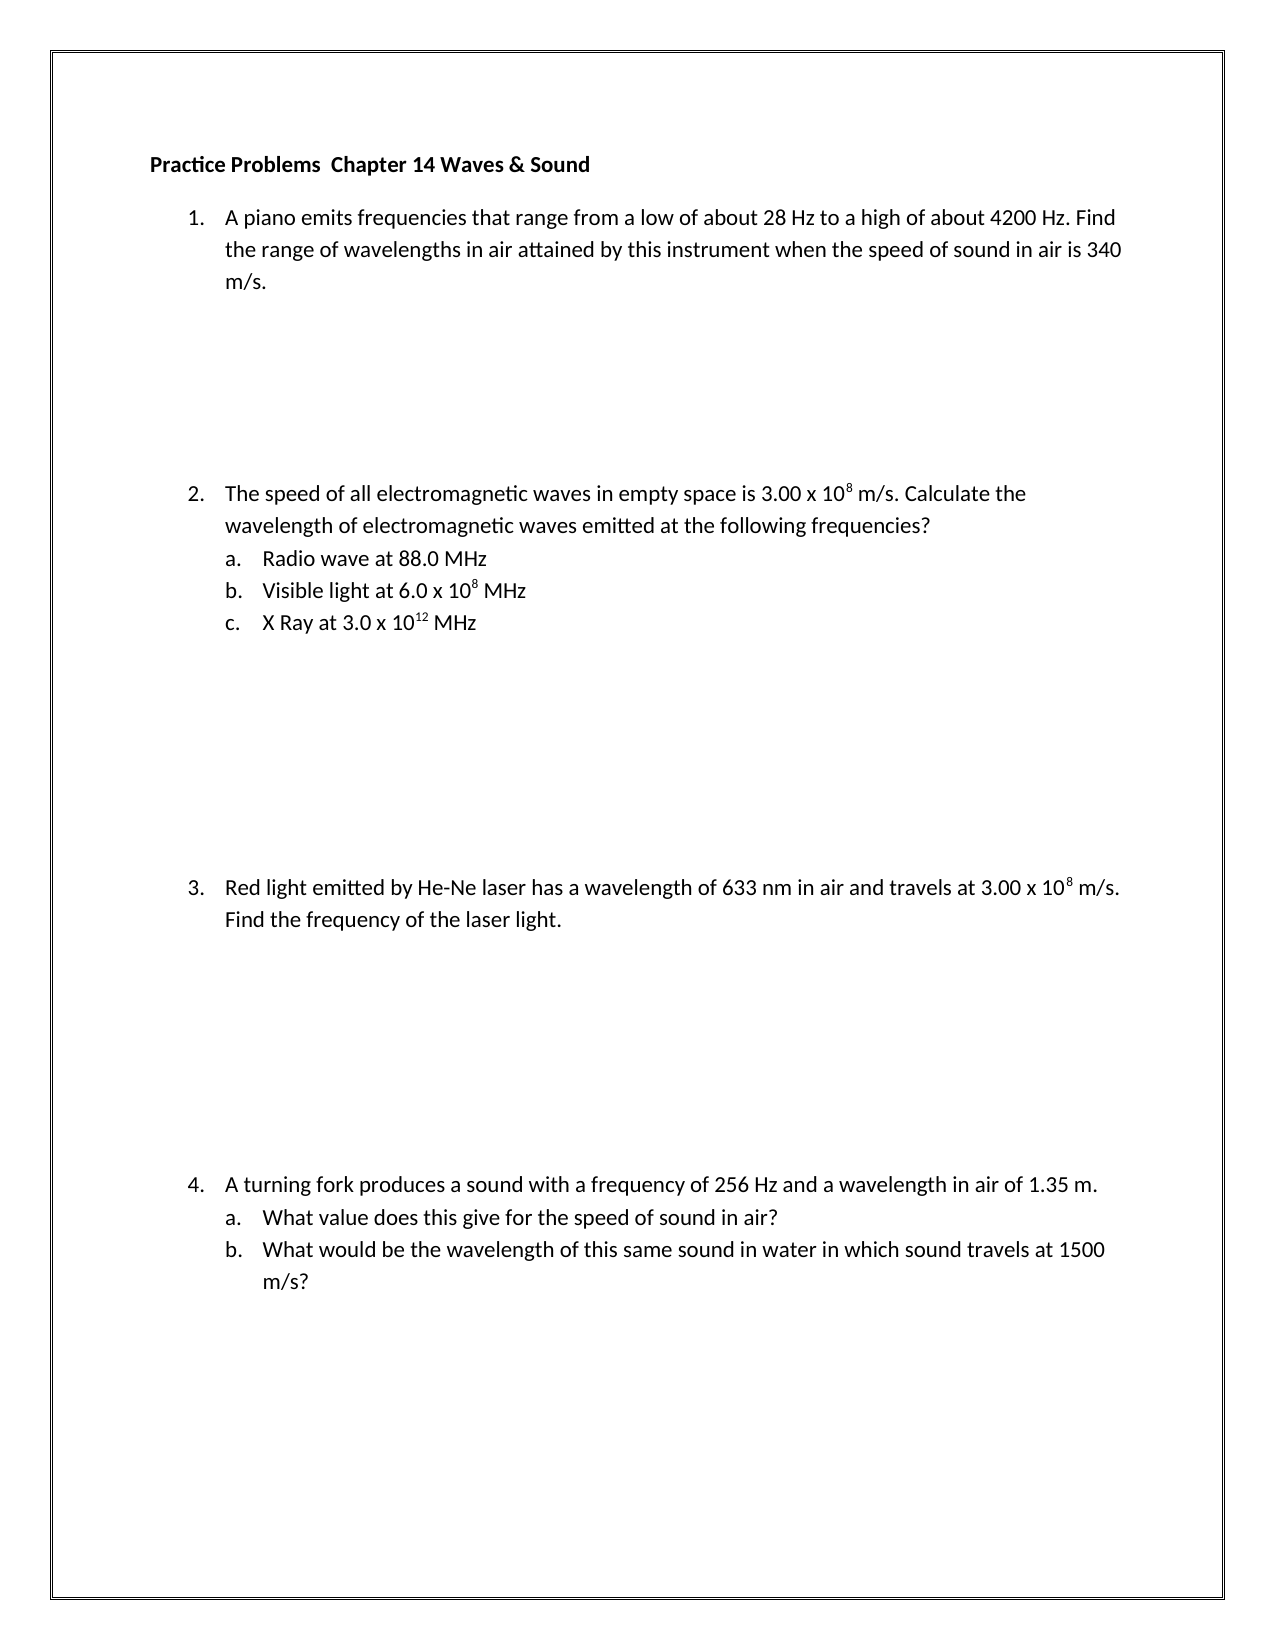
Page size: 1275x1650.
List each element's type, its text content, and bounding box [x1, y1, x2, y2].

list A piano emits frequencies that range from a low of about 28 Hz to a high of about 4200 Hz. Find the range of wavelengths in air attained by this instrument when the speed of sound in air is 340 m/s. [187, 203, 1125, 295]
text Practice Problems Chapter 14 Waves & Sound [150, 150, 1125, 178]
list Red light emitted by He-Ne laser has a wavelength of 633 nm in air and travels at 3.00 x 108 m/s. Find the frequency of the laser light. [187, 873, 1125, 933]
list Radio wave at 88.0 MHz [225, 544, 1125, 572]
list The speed of all electromagnetic waves in empty space is 3.00 x 108 m/s. Calculate the wavelength of electromagnetic waves emitted at the following frequencies? [187, 479, 1125, 540]
list Visible light at 6.0 x 108 MHz [225, 576, 1125, 604]
list What value does this give for the speed of sound in air? [225, 1203, 1125, 1231]
list What would be the wavelength of this same sound in water in which sound travels at 1500 m/s? [225, 1235, 1125, 1295]
list A turning fork produces a sound with a frequency of 256 Hz and a wavelength in air of 1.35 m. [187, 1171, 1125, 1199]
list X Ray at 3.0 x 1012 MHz [225, 608, 1125, 636]
